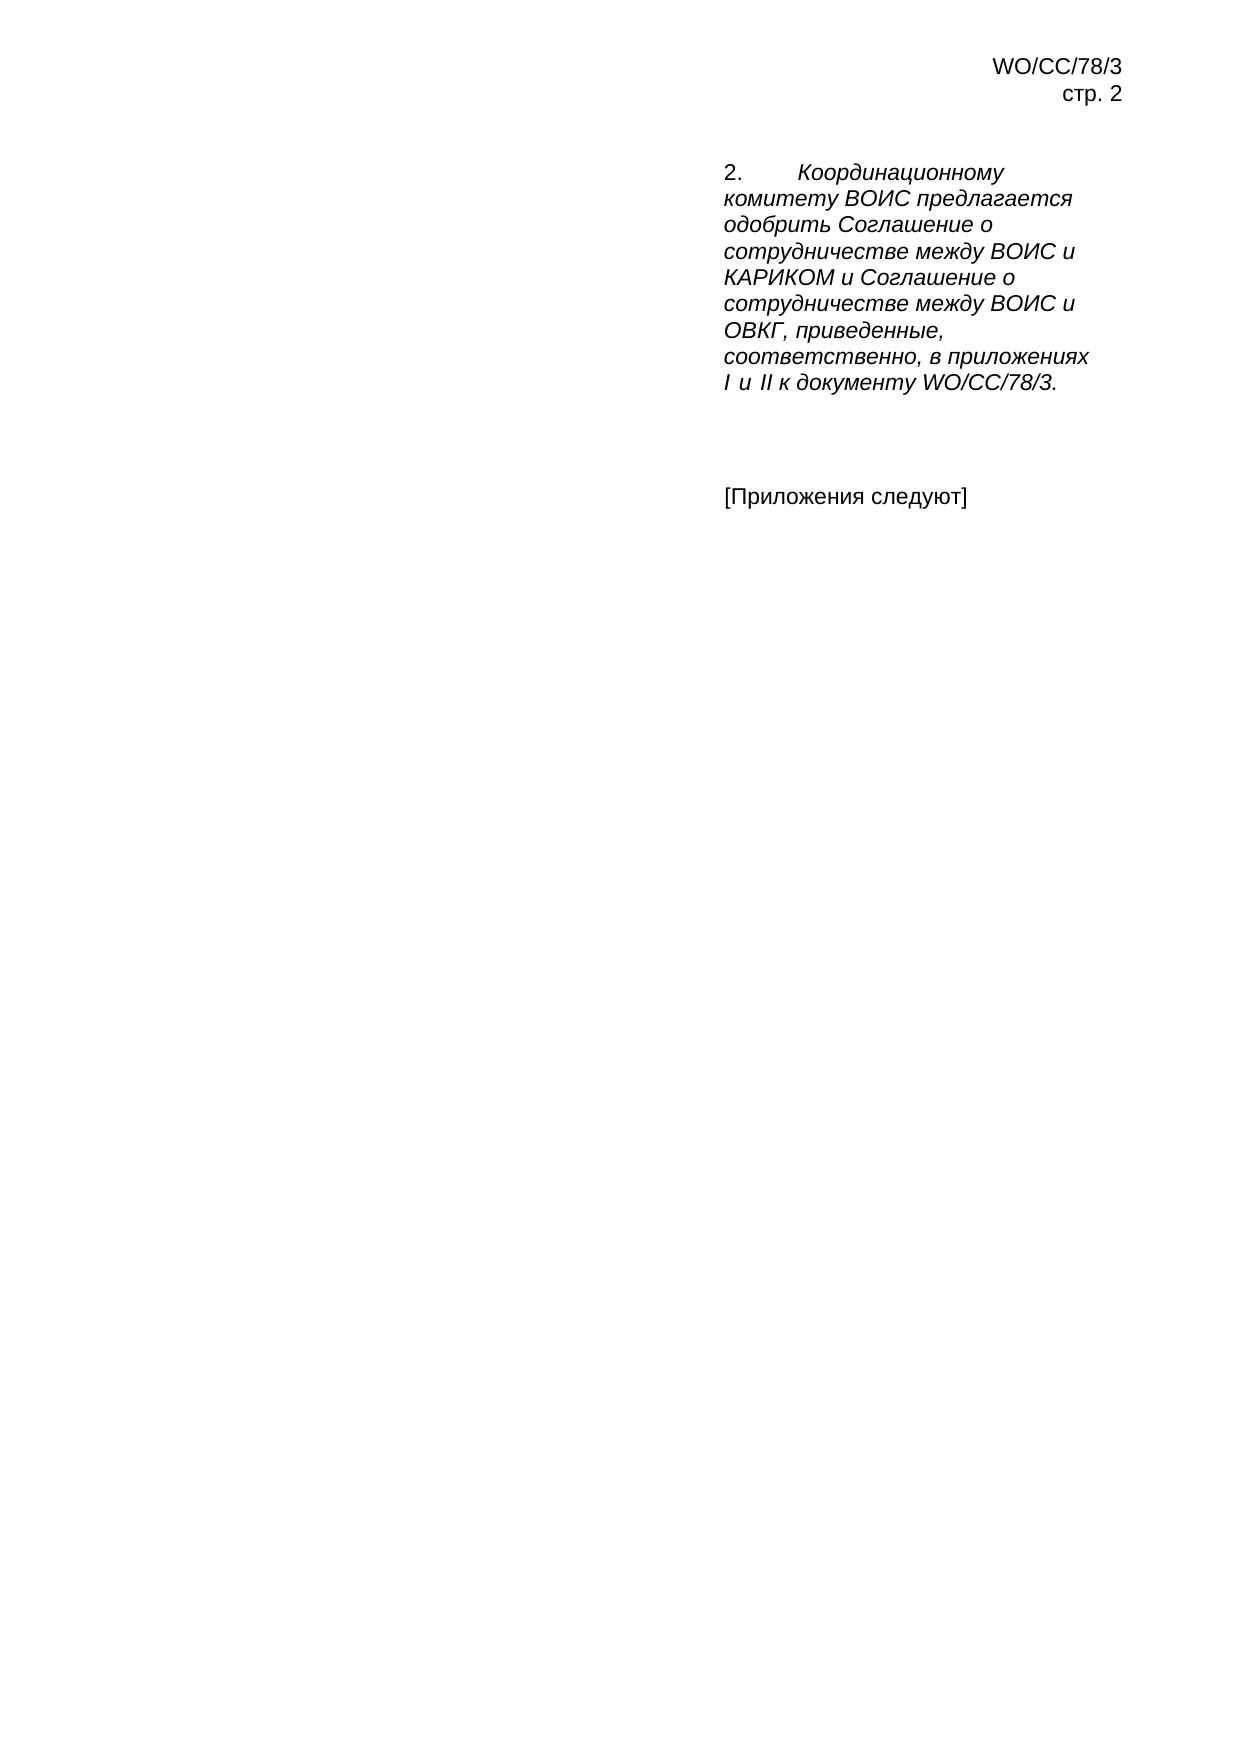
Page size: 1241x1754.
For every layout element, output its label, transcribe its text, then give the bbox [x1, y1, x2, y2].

text [Приложения следуют] [724, 483, 1122, 509]
text 2. Координационному комитету ВОИС предлагается одобрить Соглашение о сотрудничестве между ВОИС и КАРИКОМ и Соглашение о сотрудничестве между ВОИС и ОВКГ, приведенные, соответственно, в приложениях I и II к документу WO/CC/78/3. [724, 158, 1122, 396]
